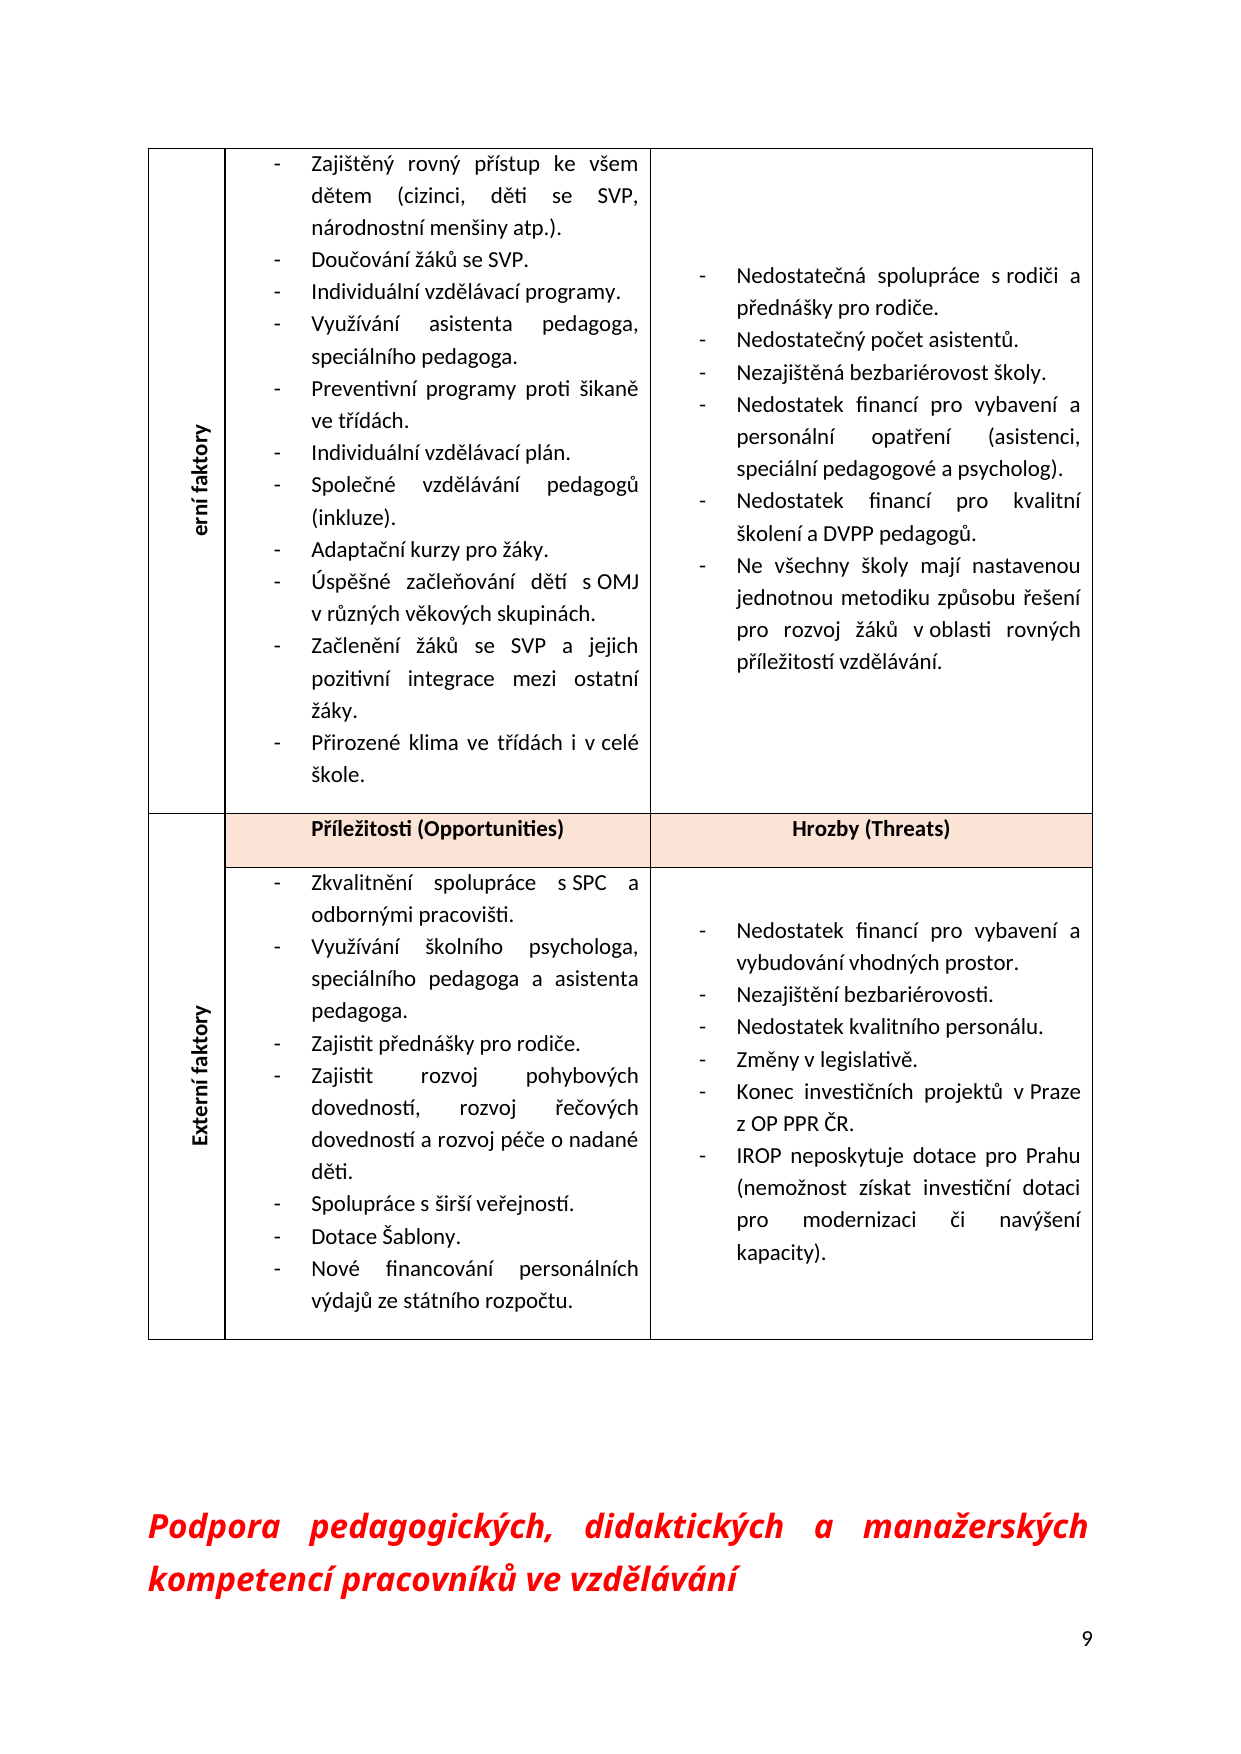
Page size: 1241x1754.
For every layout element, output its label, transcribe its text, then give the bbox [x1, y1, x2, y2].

table_header Interní faktory [149, 149, 224, 813]
table_cell Zkvalitnění spolupráce s SPC a odbornými pracovišti. Využívání školního psychologa, speciálního pedagoga a asistenta pedagoga. Zajistit přednášky pro rodiče. Zajistit rozvoj pohybových dovedností, rozvoj řečových dovedností a rozvoj péče o nadané děti. Spolupráce s širší veřejností. Dotace Šablony. Nové financování personálních výdajů ze státního rozpočtu. [226, 868, 650, 1339]
table_cell Příležitosti (Opportunities) [226, 814, 650, 867]
table_cell Zajištěný rovný přístup ke všem dětem (cizinci, děti se SVP, národnostní menšiny atp.). Doučování žáků se SVP. Individuální vzdělávací programy. Využívání asistenta pedagoga, speciálního pedagoga. Preventivní programy proti šikaně ve třídách. Individuální vzdělávací plán. Společné vzdělávání pedagogů (inkluze). Adaptační kurzy pro žáky. Úspěšné začleňování dětí s OMJ v různých věkových skupinách. Začlenění žáků se SVP a jejich pozitivní integrace mezi ostatní žáky. Přirozené klima ve třídách i v celé škole. [226, 149, 650, 813]
table_cell Externí faktory [149, 814, 224, 1339]
table_cell Nedostatečná spolupráce s rodiči a přednášky pro rodiče. Nedostatečný počet asistentů. Nezajištěná bezbariérovost školy. Nedostatek financí pro vybavení a personální opatření (asistenci, speciální pedagogové a psycholog). Nedostatek financí pro kvalitní školení a DVPP pedagogů. Ne všechny školy mají nastavenou jednotnou metodiku způsobu řešení pro rozvoj žáků v oblasti rovných příležitostí vzdělávání. [651, 149, 1092, 813]
table_cell Nedostatek financí pro vybavení a vybudování vhodných prostor. Nezajištění bezbariérovosti. Nedostatek kvalitního personálu. Změny v legislativě. Konec investičních projektů v Praze z OP PPR ČR. IROP neposkytuje dotace pro Prahu (nemožnost získat investiční dotaci pro modernizaci či navýšení kapacity). [651, 868, 1092, 1339]
table_cell Hrozby (Threats) [651, 814, 1092, 867]
text Podpora pedagogických, didaktických a manažerských kompetencí pracovníků ve vzdělávání [148, 1503, 1093, 1601]
